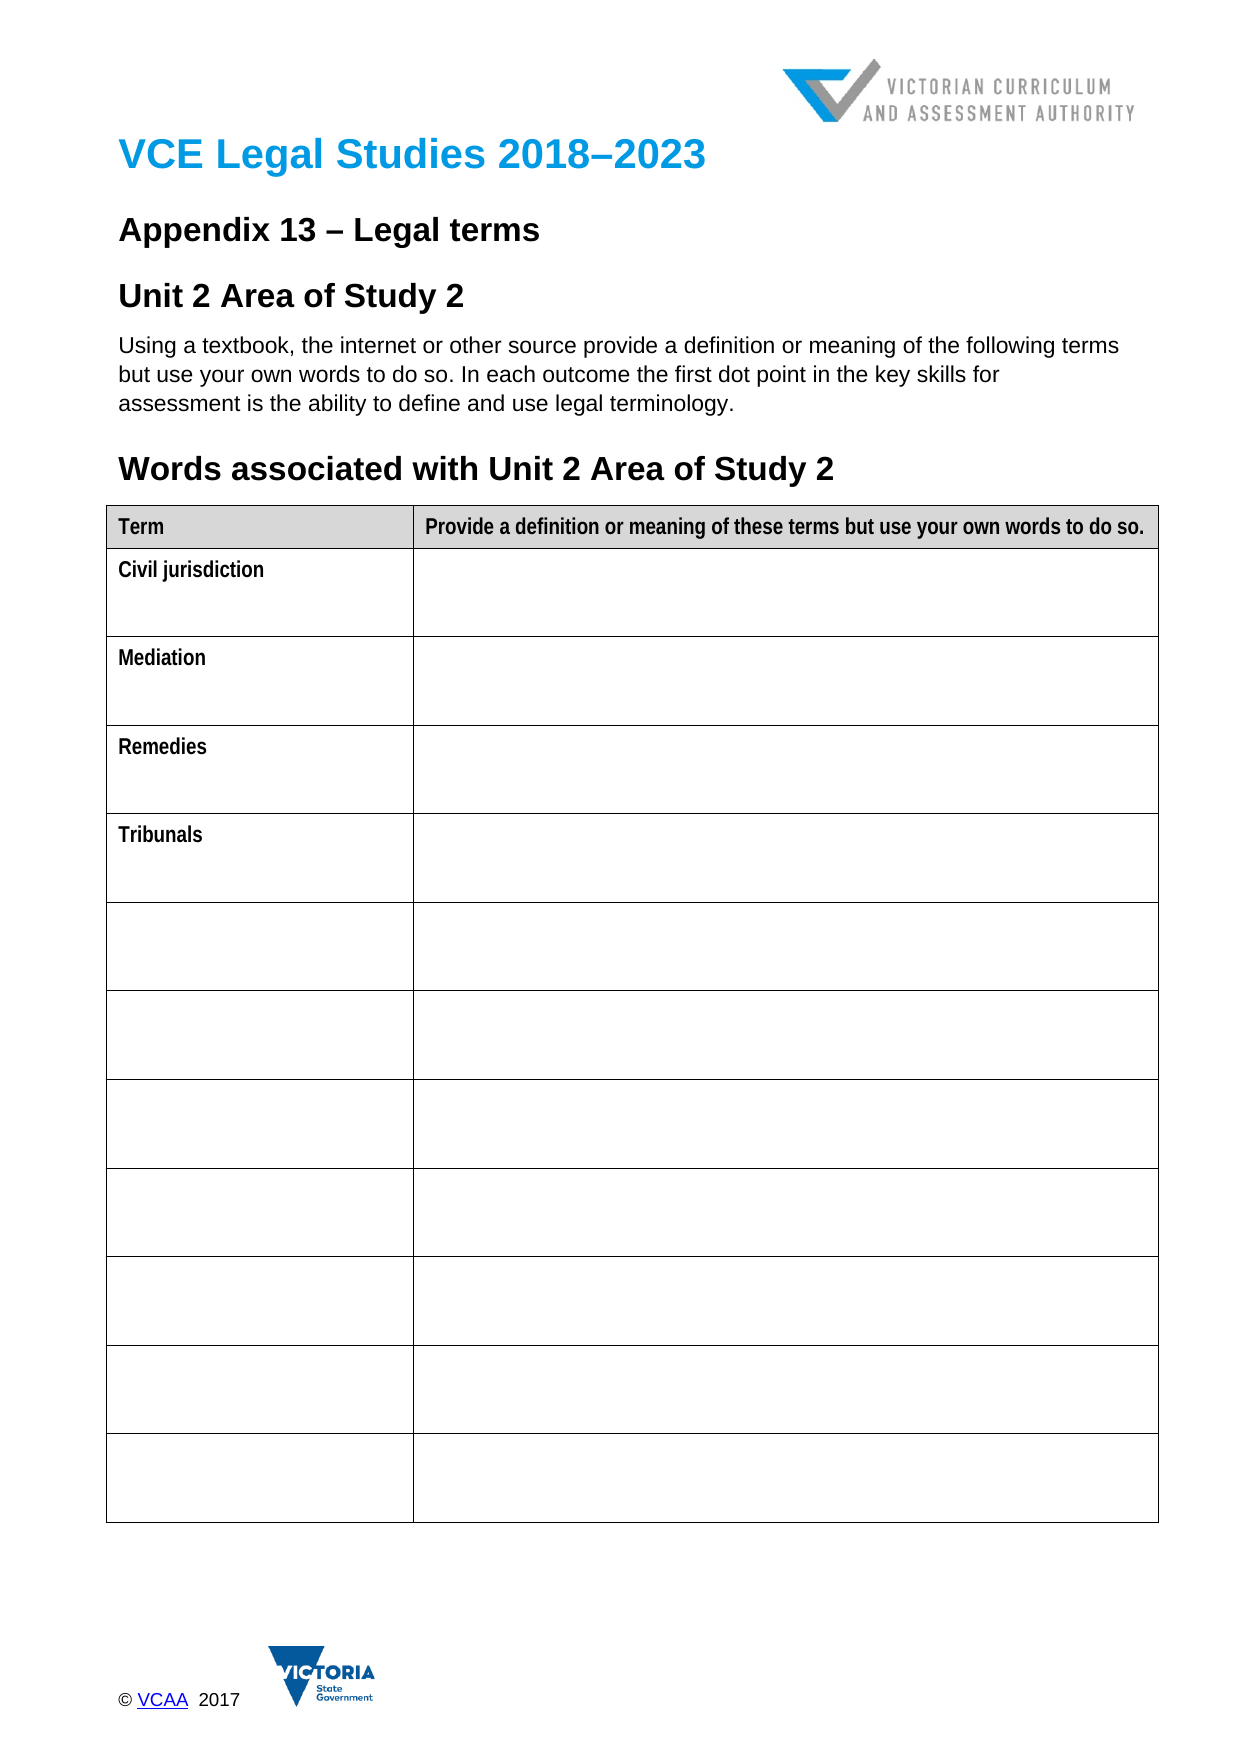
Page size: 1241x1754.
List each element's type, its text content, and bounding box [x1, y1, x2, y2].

table_cell Tribunals [107, 814, 413, 902]
table_cell Mediation [107, 637, 413, 725]
table_cell [414, 549, 1158, 636]
subtitle Words associated with Unit 2 Area of Study 2 [118, 451, 1122, 488]
table_cell [107, 991, 413, 1079]
table_cell Remedies [107, 726, 413, 813]
table_cell [414, 1080, 1158, 1167]
table_cell [414, 1257, 1158, 1344]
table_cell [107, 1346, 413, 1433]
subtitle Appendix 13 – Legal terms [118, 211, 1122, 249]
table_cell [107, 1257, 413, 1344]
table_cell [107, 1169, 413, 1256]
table_cell [414, 1169, 1158, 1256]
table_cell Civil jurisdiction [107, 549, 413, 636]
table_cell [107, 903, 413, 990]
subtitle Unit 2 Area of Study 2 [118, 278, 1122, 315]
table_header Provide a definition or meaning of these terms but use your own words to do so. [414, 506, 1158, 548]
table_header Term [107, 506, 413, 548]
table_cell [107, 1080, 413, 1167]
title VCE Legal Studies 2018–2023 [118, 130, 1122, 178]
table_cell [414, 903, 1158, 990]
table_cell [414, 726, 1158, 813]
table_cell [107, 1434, 413, 1522]
table_cell [414, 637, 1158, 725]
table_cell [414, 1346, 1158, 1433]
picture [268, 1646, 375, 1707]
table_cell [414, 1434, 1158, 1522]
table_cell [414, 991, 1158, 1079]
table_cell [414, 814, 1158, 902]
text Using a textbook, the internet or other source provide a definition or meaning of the following terms but use your own words to do so. In each outcome the first dot point in the key skills for assessment is the ability to define and use legal terminology. [118, 330, 1122, 417]
picture [782, 59, 1137, 126]
